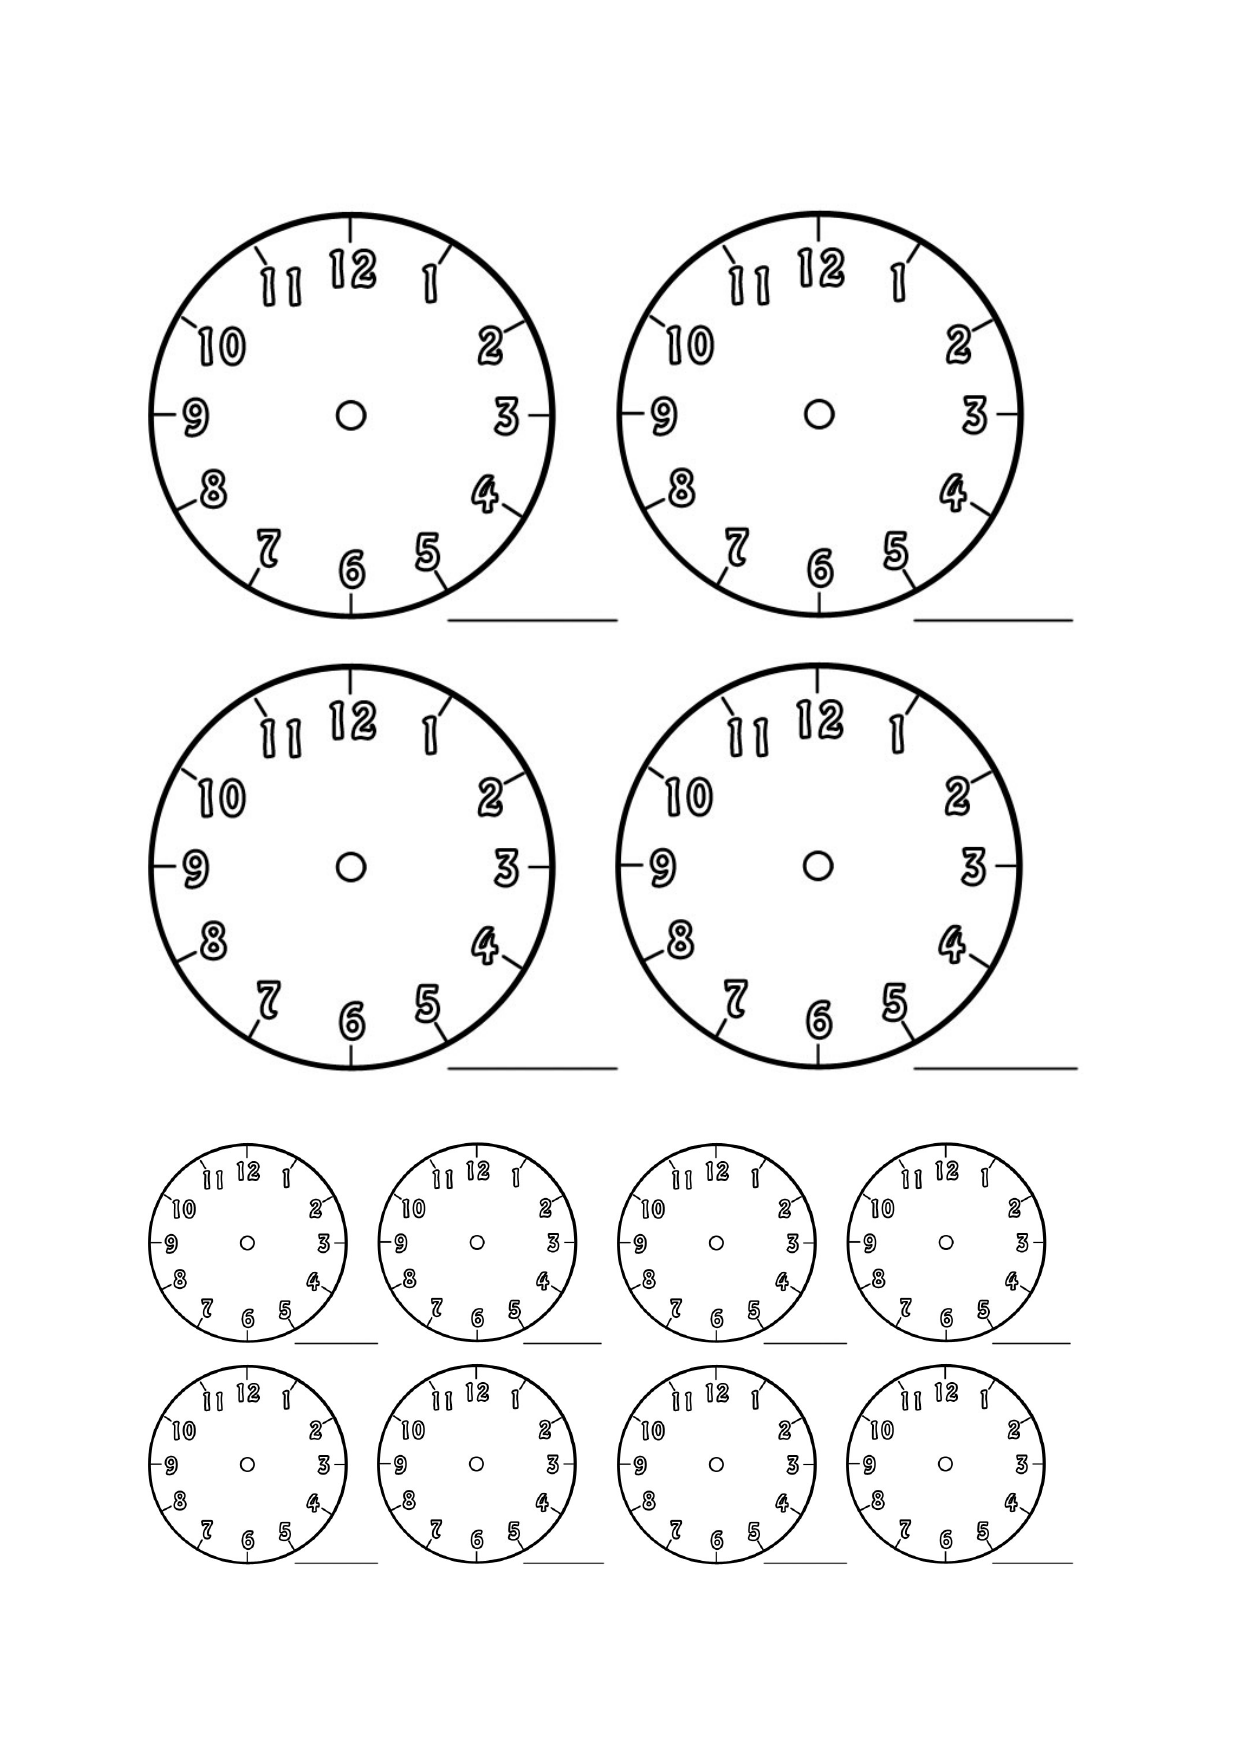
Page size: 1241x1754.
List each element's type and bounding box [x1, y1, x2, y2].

picture [147, 1111, 611, 1575]
picture [616, 1111, 1080, 1575]
picture [147, 147, 1093, 1093]
